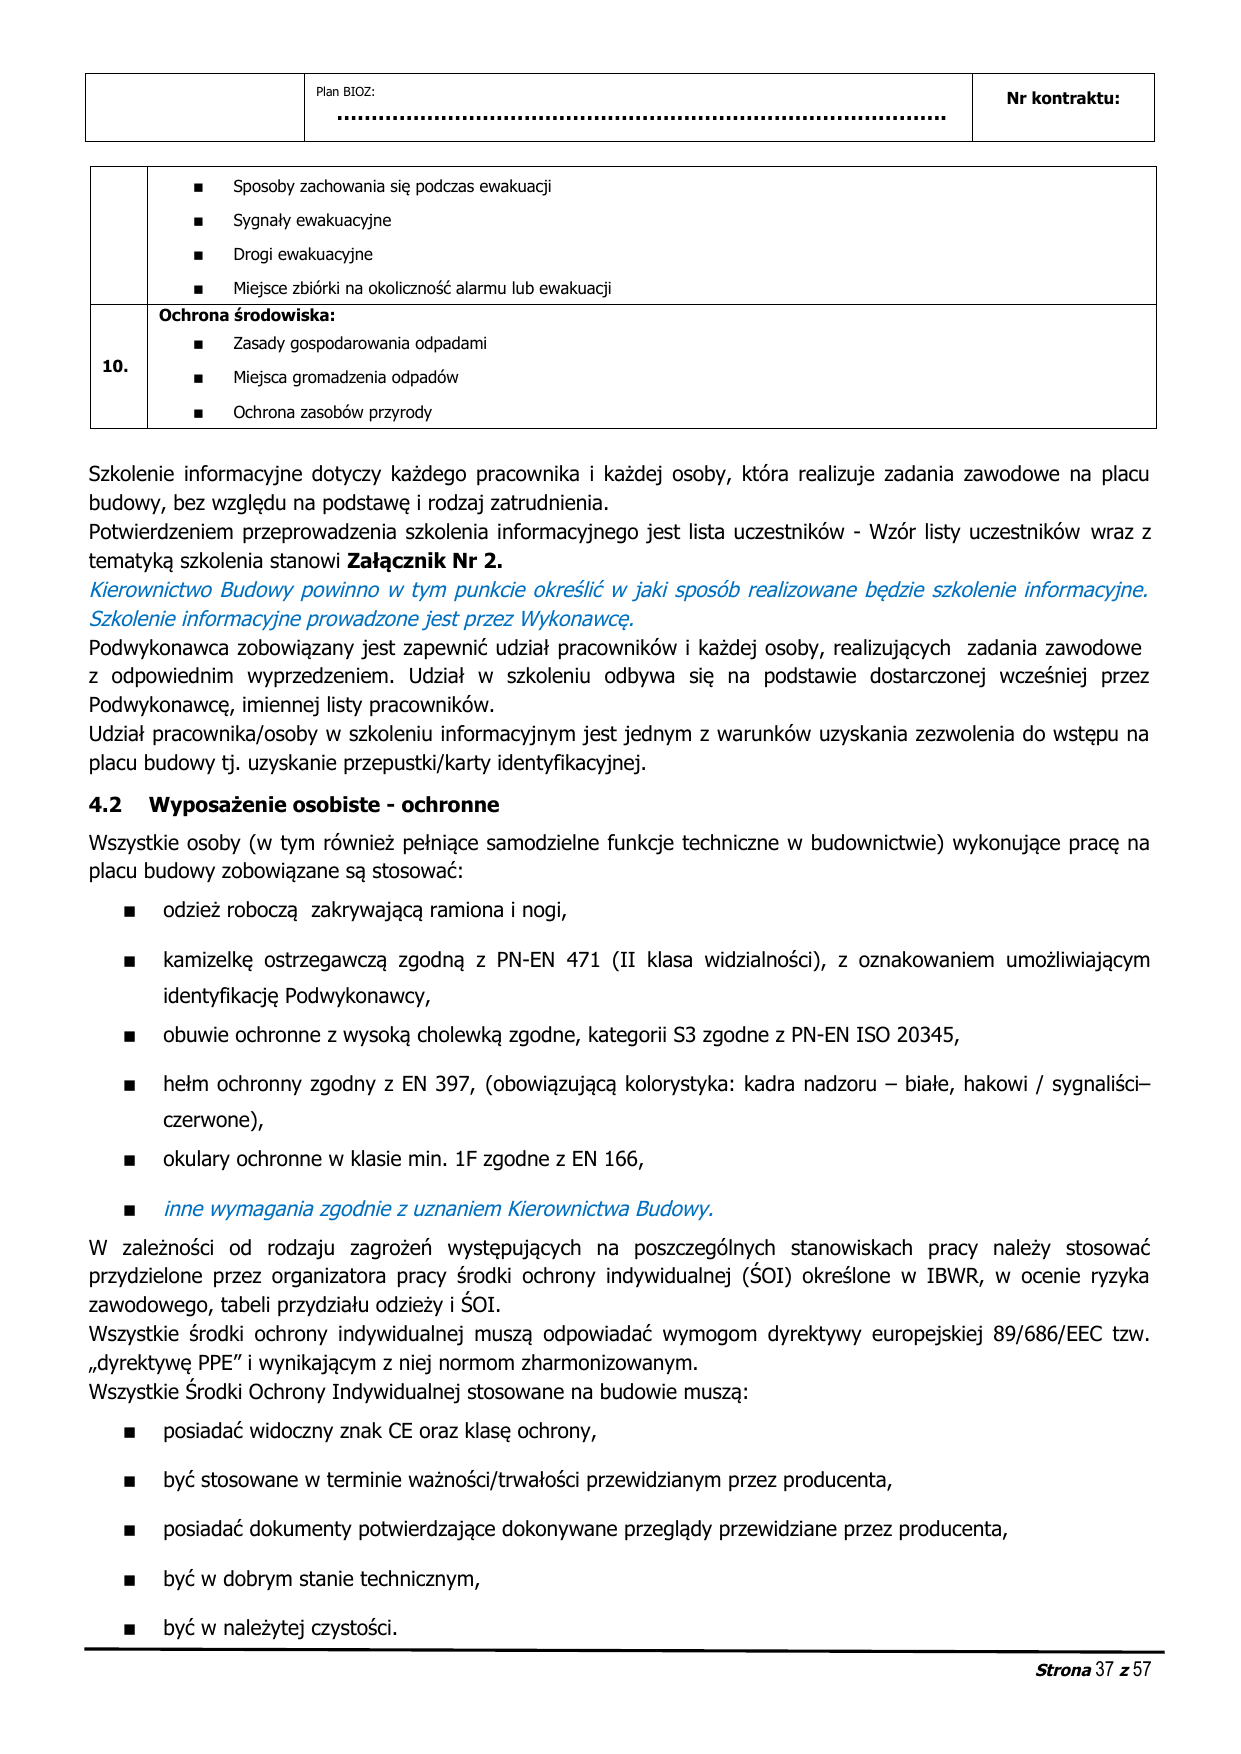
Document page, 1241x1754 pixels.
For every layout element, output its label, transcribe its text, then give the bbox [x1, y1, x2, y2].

list obuwie ochronne z wysoką cholewką zgodne, kategorii S3 zgodne z PN-EN ISO 20345, [122, 1012, 1152, 1054]
text Wszystkie osoby (w tym również pełniące samodzielne funkcje techniczne w budownictwie) wykonujące pracę na placu budowy zobowiązane są stosować: [89, 829, 1152, 883]
list okulary ochronne w klasie min. 1F zgodne z EN 166, [122, 1136, 1152, 1179]
text Udział pracownika/osoby w szkoleniu informacyjnym jest jednym z warunków uzyskania zezwolenia do wstępu na placu budowy tj. uzyskanie przepustki/karty identyfikacyjnej. [89, 721, 1152, 775]
list hełm ochronny zgodny z EN 397, (obowiązującą kolorystyka: kadra nadzoru – białe, hakowi / sygnaliści– czerwone), [122, 1061, 1152, 1132]
table_cell Ochrona środowiska: Zasady gospodarowania odpadami Miejsca gromadzenia odpadów Ochrona zasobów przyrody [148, 305, 1156, 428]
list posiadać widoczny znak CE oraz klasę ochrony, [122, 1408, 1152, 1451]
list być stosowane w terminie ważności/trwałości przewidzianym przez producenta, [122, 1457, 1152, 1500]
text Wszystkie Środki Ochrony Indywidualnej stosowane na budowie muszą: [89, 1379, 1152, 1404]
table_cell 10. [91, 305, 147, 428]
list inne wymagania zgodnie z uznaniem Kierownictwa Budowy. [122, 1185, 1152, 1228]
list być w należytej czystości. [122, 1604, 1152, 1647]
text Wszystkie środki ochrony indywidualnej muszą odpowiadać wymogom dyrektywy europejskiej 89/686/EEC tzw. „dyrektywę PPE” i wynikającym z niej normom zharmonizowanym. [89, 1321, 1152, 1375]
text Kierownictwo Budowy powinno w tym punkcie określić w jaki sposób realizowane będzie szkolenie informacyjne. Szkolenie informacyjne prowadzone jest przez Wykonawcę. [89, 576, 1152, 630]
text W zależności od rodzaju zagrożeń występujących na poszczególnych stanowiskach pracy należy stosować przydzielone przez organizatora pracy środki ochrony indywidualnej (ŚOI) określone w IBWR, w ocenie ryzyka zawodowego, tabeli przydziału odzieży i ŚOI. [89, 1234, 1152, 1317]
table_cell 9. [91, 167, 147, 304]
text Szkolenie informacyjne dotyczy każdego pracownika i każdej osoby, która realizuje zadania zawodowe na placu budowy, bez względu na podstawę i rodzaj zatrudnienia. [89, 460, 1152, 514]
list odzież roboczą zakrywającą ramiona i nogi, [122, 887, 1152, 930]
text Potwierdzeniem przeprowadzenia szkolenia informacyjnego jest lista uczestników - Wzór listy uczestników wraz z tematyką szkolenia stanowi Załącznik Nr 2. [89, 518, 1152, 572]
list być w dobrym stanie technicznym, [122, 1555, 1152, 1598]
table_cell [148, 167, 1156, 304]
subtitle Wyposażenie osobiste - ochronne [89, 791, 1152, 817]
list kamizelkę ostrzegawczą zgodną z PN-EN 471 (II klasa widzialności), z oznakowaniem umożliwiającym identyfikację Podwykonawcy, [122, 936, 1152, 1008]
text Podwykonawca zobowiązany jest zapewnić udział pracowników i każdej osoby, realizujących zadania zawodowe z odpowiednim wyprzedzeniem. Udział w szkoleniu odbywa się na podstawie dostarczonej wcześniej przez Podwykonawcę, imiennej listy pracowników. [89, 634, 1152, 717]
list posiadać dokumenty potwierdzające dokonywane przeglądy przewidziane przez producenta, [122, 1506, 1152, 1549]
